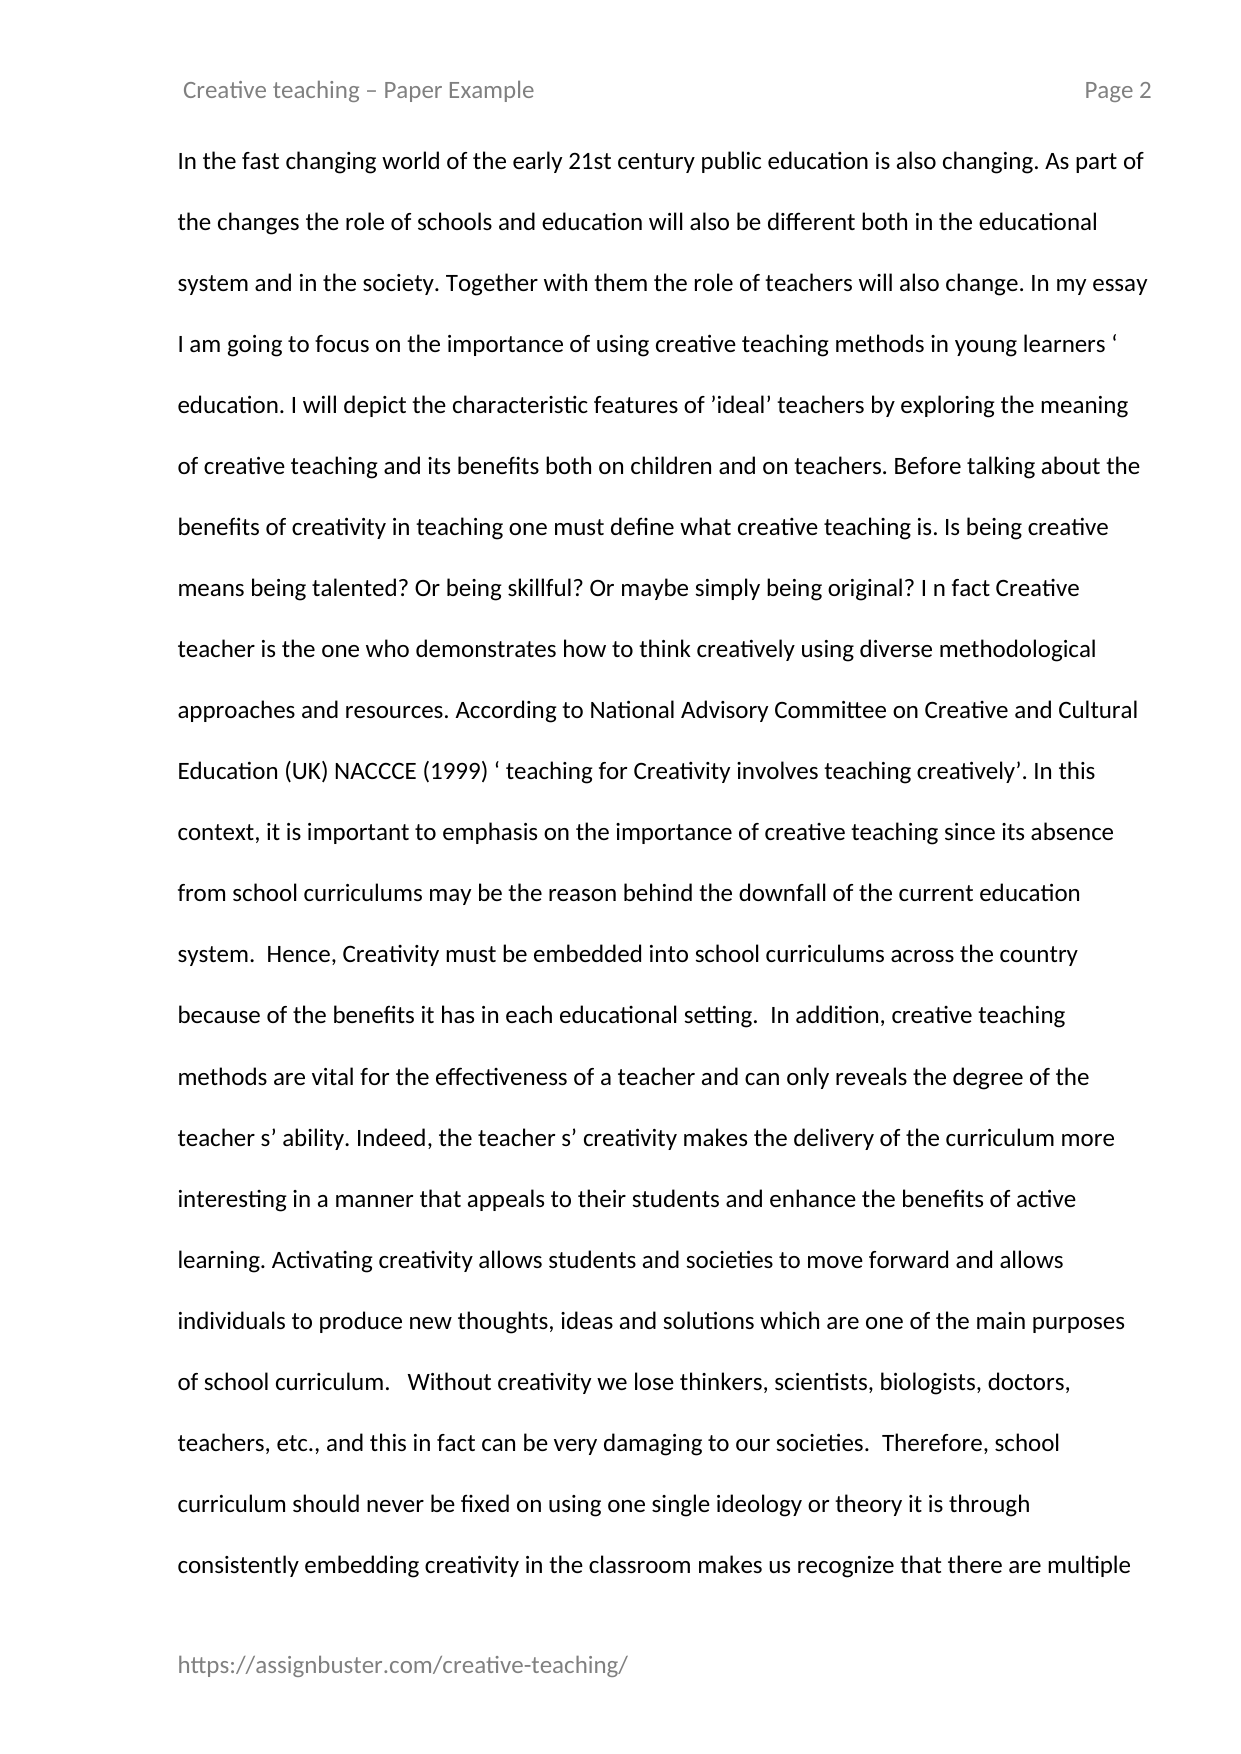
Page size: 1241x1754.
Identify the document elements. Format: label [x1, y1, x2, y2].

text [177, 145, 1152, 1579]
